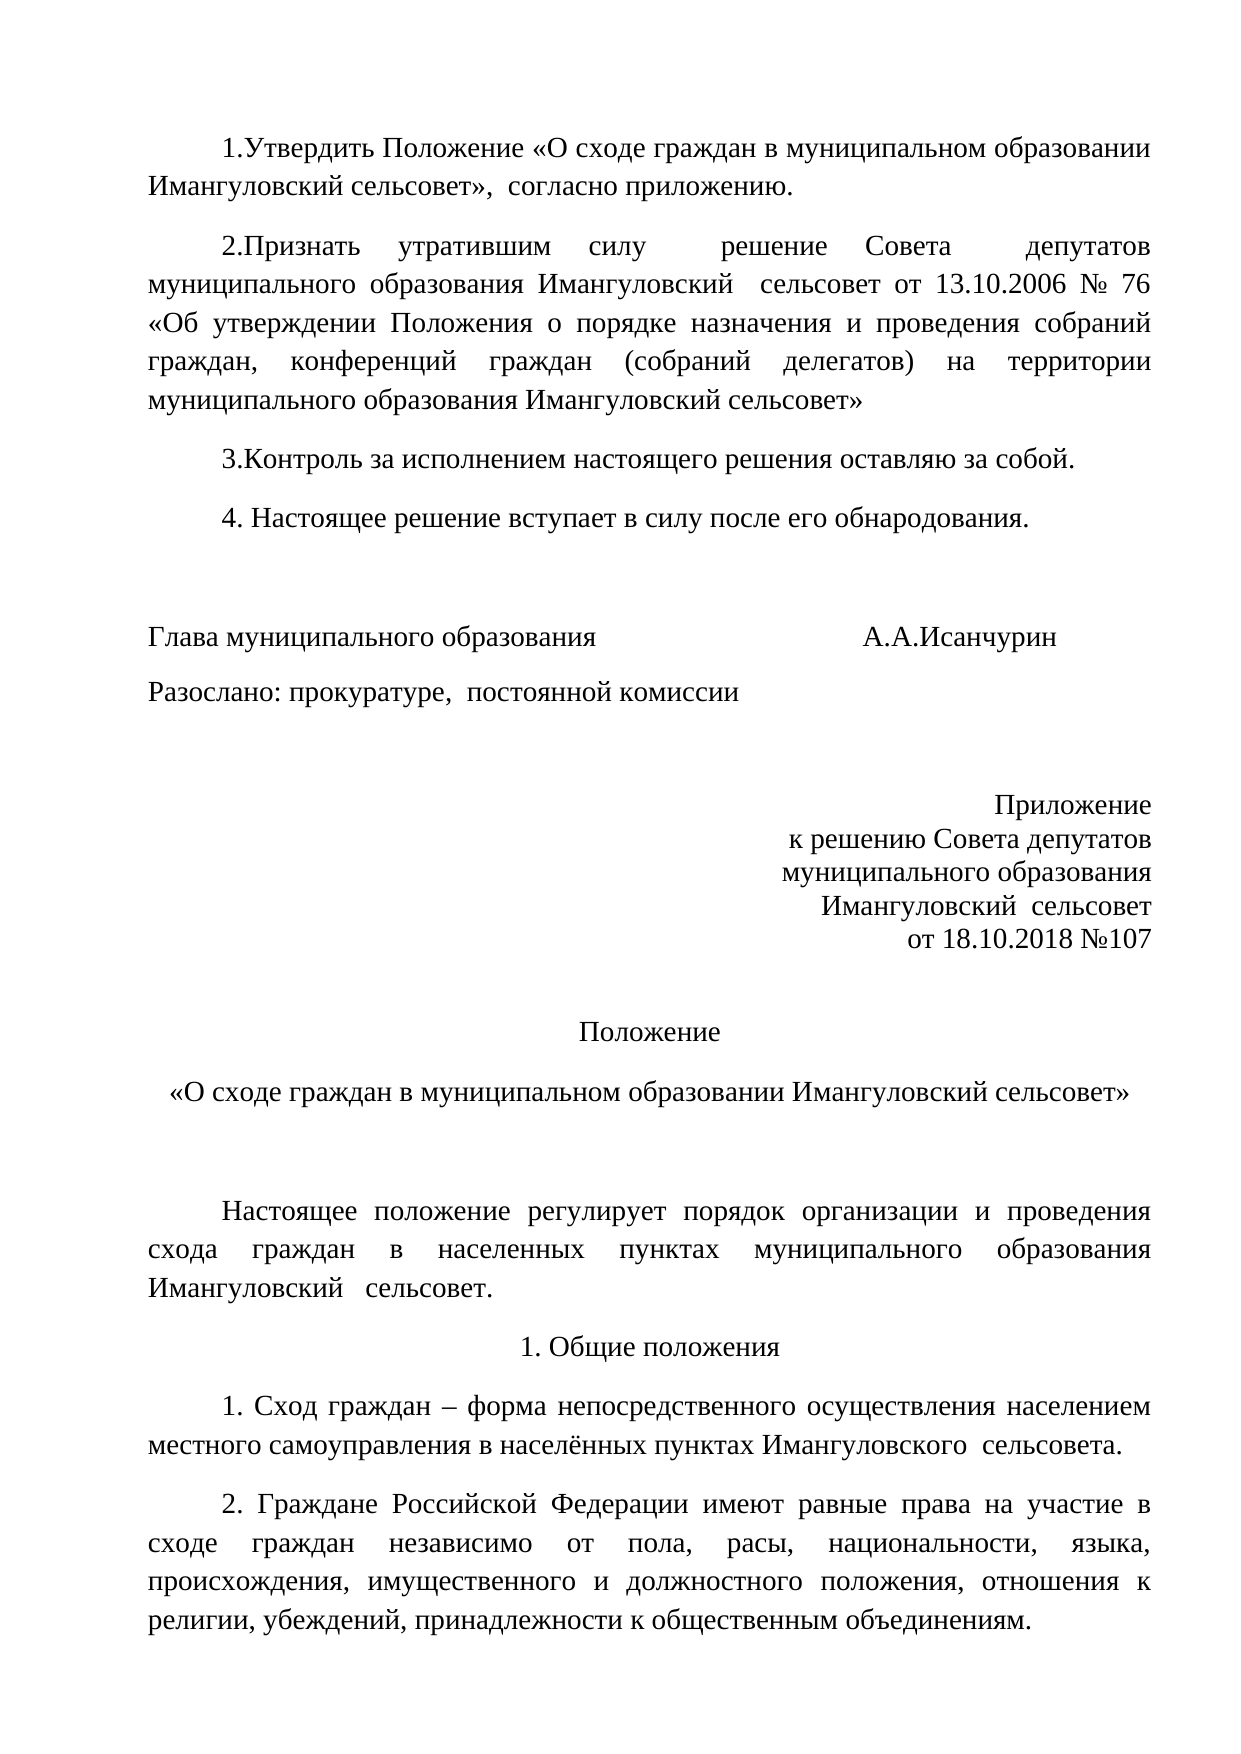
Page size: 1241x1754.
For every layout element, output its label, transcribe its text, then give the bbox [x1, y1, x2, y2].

text Разослано: прокуратуре, постоянной комиссии [148, 674, 1152, 707]
text 2.Признать утратившим силу решение Совета депутатов муниципального образования Имангуловский сельсовет от 13.10.2006 № 76 «Об утверждении Положения о порядке назначения и проведения собраний граждан, конференций граждан (собраний делегатов) на территории муниципального образования Имангуловский сельсовет» [148, 228, 1152, 415]
text 4. Настоящее решение вступает в силу после его обнародования. [148, 501, 1152, 534]
text 1. Сход граждан – форма непосредственного осуществления населением местного самоуправления в населённых пунктах Имангуловского сельсовета. [148, 1388, 1152, 1461]
text Глава муниципального образования А.А.Исанчурин [148, 619, 1152, 653]
text 2. Граждане Российской Федерации имеют равные права на участие в сходе граждан независимо от пола, расы, национальности, языка, происхождения, имущественного и должностного положения, отношения к религии, убеждений, принадлежности к общественным объединениям. [148, 1486, 1152, 1636]
text 1.Утвердить Положение «О сходе граждан в муниципальном образовании Имангуловский сельсовет», согласно приложению. [148, 130, 1152, 202]
text Имангуловский сельсовет [148, 888, 1152, 922]
text «О сходе граждан в муниципальном образовании Имангуловский сельсовет» [148, 1074, 1152, 1107]
text Приложение [148, 787, 1152, 821]
text 3.Контроль за исполнением настоящего решения оставляю за собой. [221, 441, 1152, 475]
text 1. Общие положения [148, 1329, 1152, 1363]
text к решению Совета депутатов [148, 821, 1152, 854]
text Настоящее положение регулирует порядок организации и проведения схода граждан в населенных пунктах муниципального образования Имангуловский сельсовет. [148, 1193, 1152, 1303]
text Положение [148, 1014, 1152, 1048]
text от 18.10.2018 №107 [148, 922, 1152, 955]
text муниципального образования [148, 854, 1152, 888]
